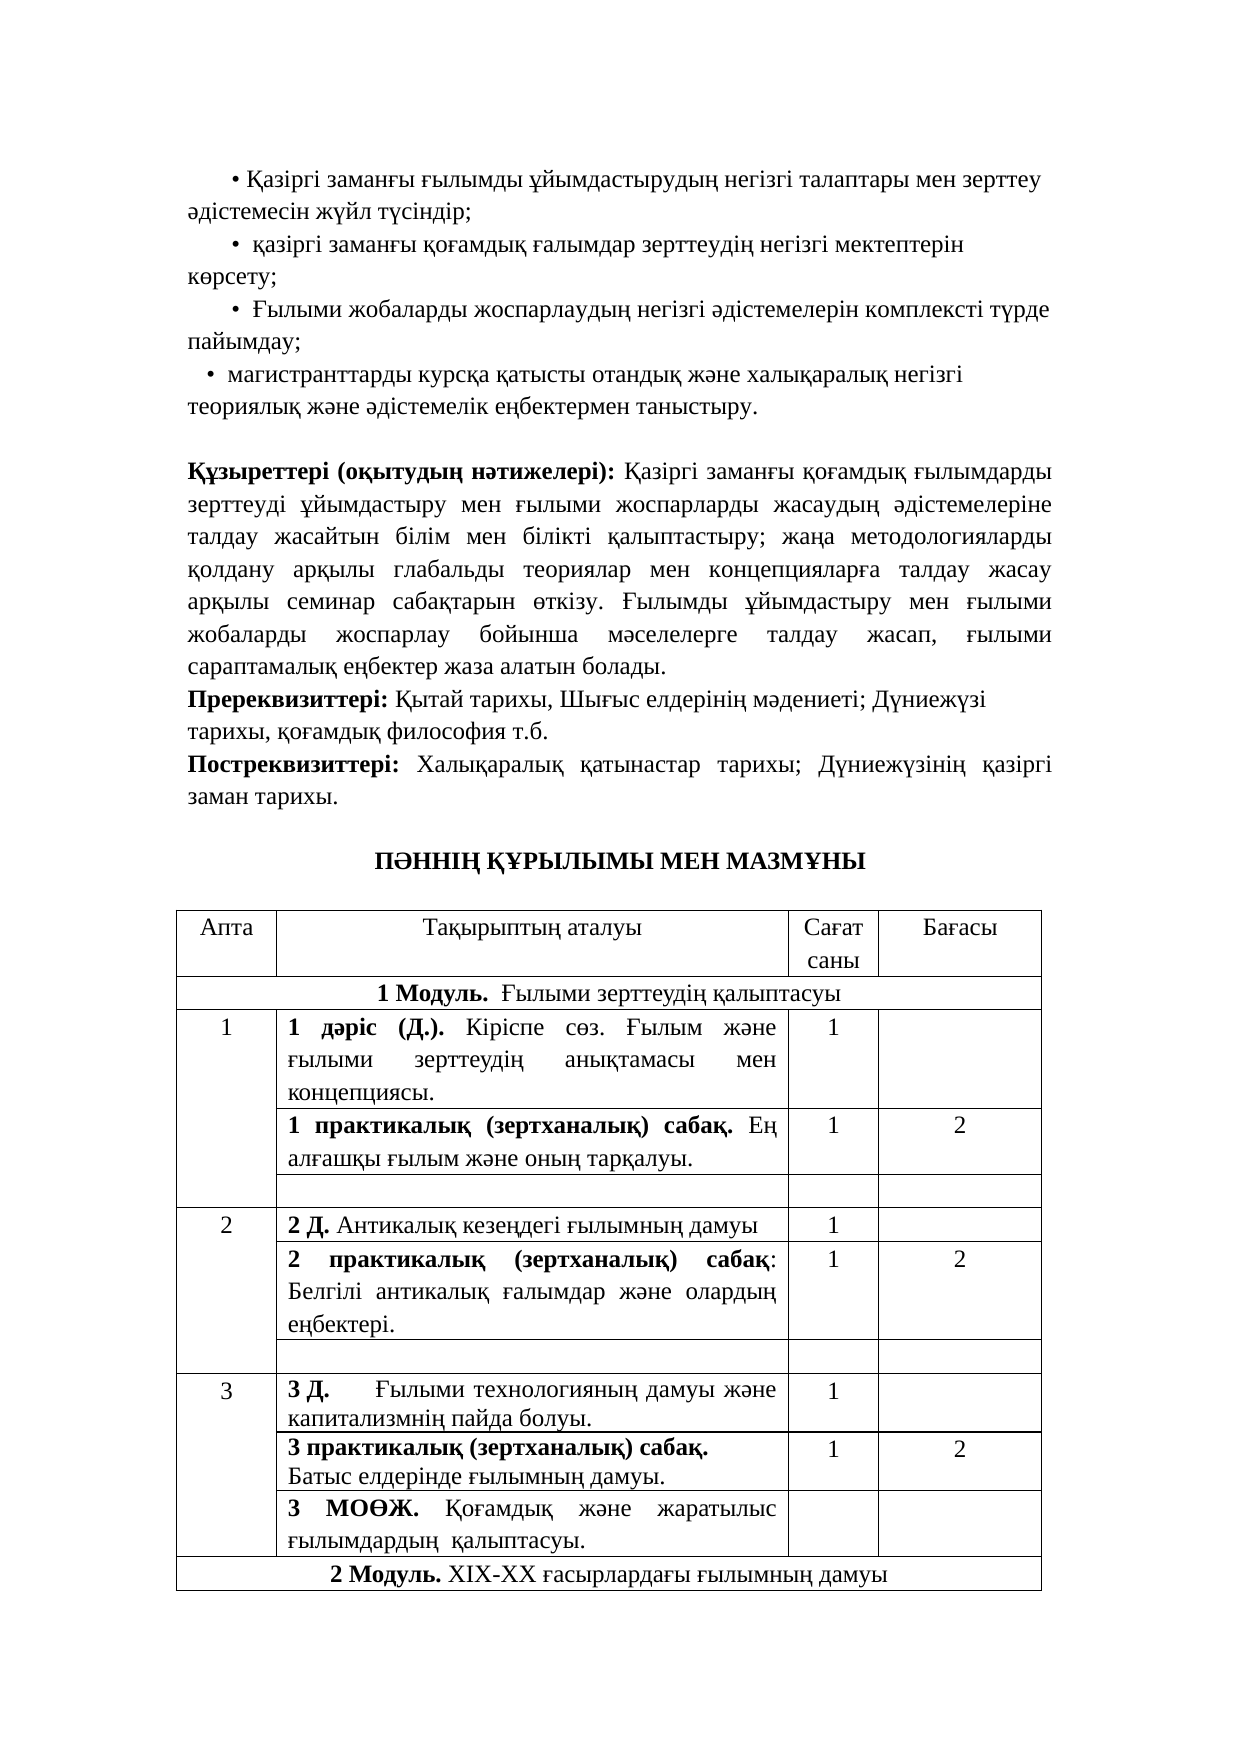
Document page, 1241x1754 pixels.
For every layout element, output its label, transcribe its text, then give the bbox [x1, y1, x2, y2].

table_cell 3 МОӨЖ. Қоғамдық және жаратылыс ғылымдардың қалыптасуы. [277, 1491, 788, 1556]
table_cell 1 [789, 1109, 878, 1174]
text Құзыреттері (оқытудың нәтижелері): Қазіргі заманғы қоғамдық ғылымдарды зерттеуді ұйымдастыру мен ғылыми жоспарларды жасаудың әдістемелеріне талдау жасайтын білім мен білікті қалыптастыру; жаңа методологияларды қолдану арқылы глабальды теориялар мен концепцияларға талдау жасау арқылы семинар сабақтарын өткізу. Ғылымды ұйымдастыру мен ғылыми жобаларды жоспарлау бойынша мәселелерге талдау жасап, ғылыми сараптамалық еңбектер жаза алатын болады. [187, 454, 1053, 682]
table_cell 1 [789, 1374, 878, 1431]
text • Қазіргі заманғы ғылымды ұйымдастырудың негізгі талаптары мен зерттеу әдістемесін жүйл түсіндір; [187, 162, 1053, 227]
table_cell 3 [177, 1374, 276, 1556]
table_cell [879, 1010, 1041, 1108]
table_cell 1 практикалық (зертханалық) сабақ. Ең алғашқы ғылым және оның тарқалуы. [277, 1109, 788, 1174]
table_cell [277, 1340, 788, 1373]
table_header Тақырыптың аталуы [277, 911, 788, 976]
table_cell 3 Д. Ғылыми технологияның дамуы және капитализмнің пайда болуы. [277, 1374, 788, 1431]
table_cell 1 [789, 1208, 878, 1241]
text Постреквизиттері: Халықаралық қатынастар тарихы; Дүниежүзінің қазіргі заман тарихы. [187, 747, 1053, 812]
text Пререквизиттері: Қытай тарихы, Шығыс елдерінің мәдениеті; Дүниежүзі тарихы, қоғамдық философия т.б. [187, 682, 1053, 747]
table_header Бағасы [879, 911, 1041, 976]
table_cell 3 практикалық (зертханалық) сабақ. Батыс елдерінде ғылымның дамуы. [277, 1433, 788, 1490]
table_cell [879, 1491, 1041, 1556]
table_cell 2 Д. Антикалық кезеңдегі ғылымның дамуы [277, 1208, 788, 1241]
table_cell 2 [879, 1433, 1041, 1490]
text ПӘННІҢ ҚҰРЫЛЫМЫ МЕН МАЗМҰНЫ [187, 844, 1053, 877]
text • магистранттарды курсқа қатысты отандық және халықаралық негізгі теориялық және әдістемелік еңбектермен таныстыру. [187, 357, 1053, 422]
text • Ғылыми жобаларды жоспарлаудың негізгі әдістемелерін комплексті түрде пайымдау; [187, 292, 1053, 357]
table_cell 1 Модуль. Ғылыми зерттеудің қалыптасуы [177, 977, 1041, 1009]
table_cell [789, 1491, 878, 1556]
table_cell 2 [879, 1109, 1041, 1174]
table_cell 2 практикалық (зертханалық) сабақ: Белгілі антикалық ғалымдар және олардың еңбектері. [277, 1242, 788, 1339]
table_cell [789, 1340, 878, 1373]
table_cell 2 Модуль. ХІХ-ХХ ғасырлардағы ғылымның дамуы [177, 1557, 1041, 1589]
table_cell [879, 1374, 1041, 1431]
table_cell 1 [789, 1242, 878, 1339]
table_cell 1 [789, 1433, 878, 1490]
table_cell 1 [789, 1010, 878, 1108]
table_cell [879, 1175, 1041, 1207]
table_cell 1 [177, 1010, 276, 1207]
text • қазіргі заманғы қоғамдық ғалымдар зерттеудің негізгі мектептерін көрсету; [187, 227, 1053, 292]
table_cell 1 дәріс (Д.). Кіріспе сөз. Ғылым және ғылыми зерттеудің анықтамасы мен концепциясы. [277, 1010, 788, 1108]
table_cell [879, 1340, 1041, 1373]
table_cell 2 [879, 1242, 1041, 1339]
table_cell 2 [177, 1208, 276, 1373]
table_cell [789, 1175, 878, 1207]
table_header Сағат саны [789, 911, 878, 976]
table_cell [277, 1175, 788, 1207]
table_header Апта [177, 911, 276, 976]
table_cell [879, 1208, 1041, 1241]
